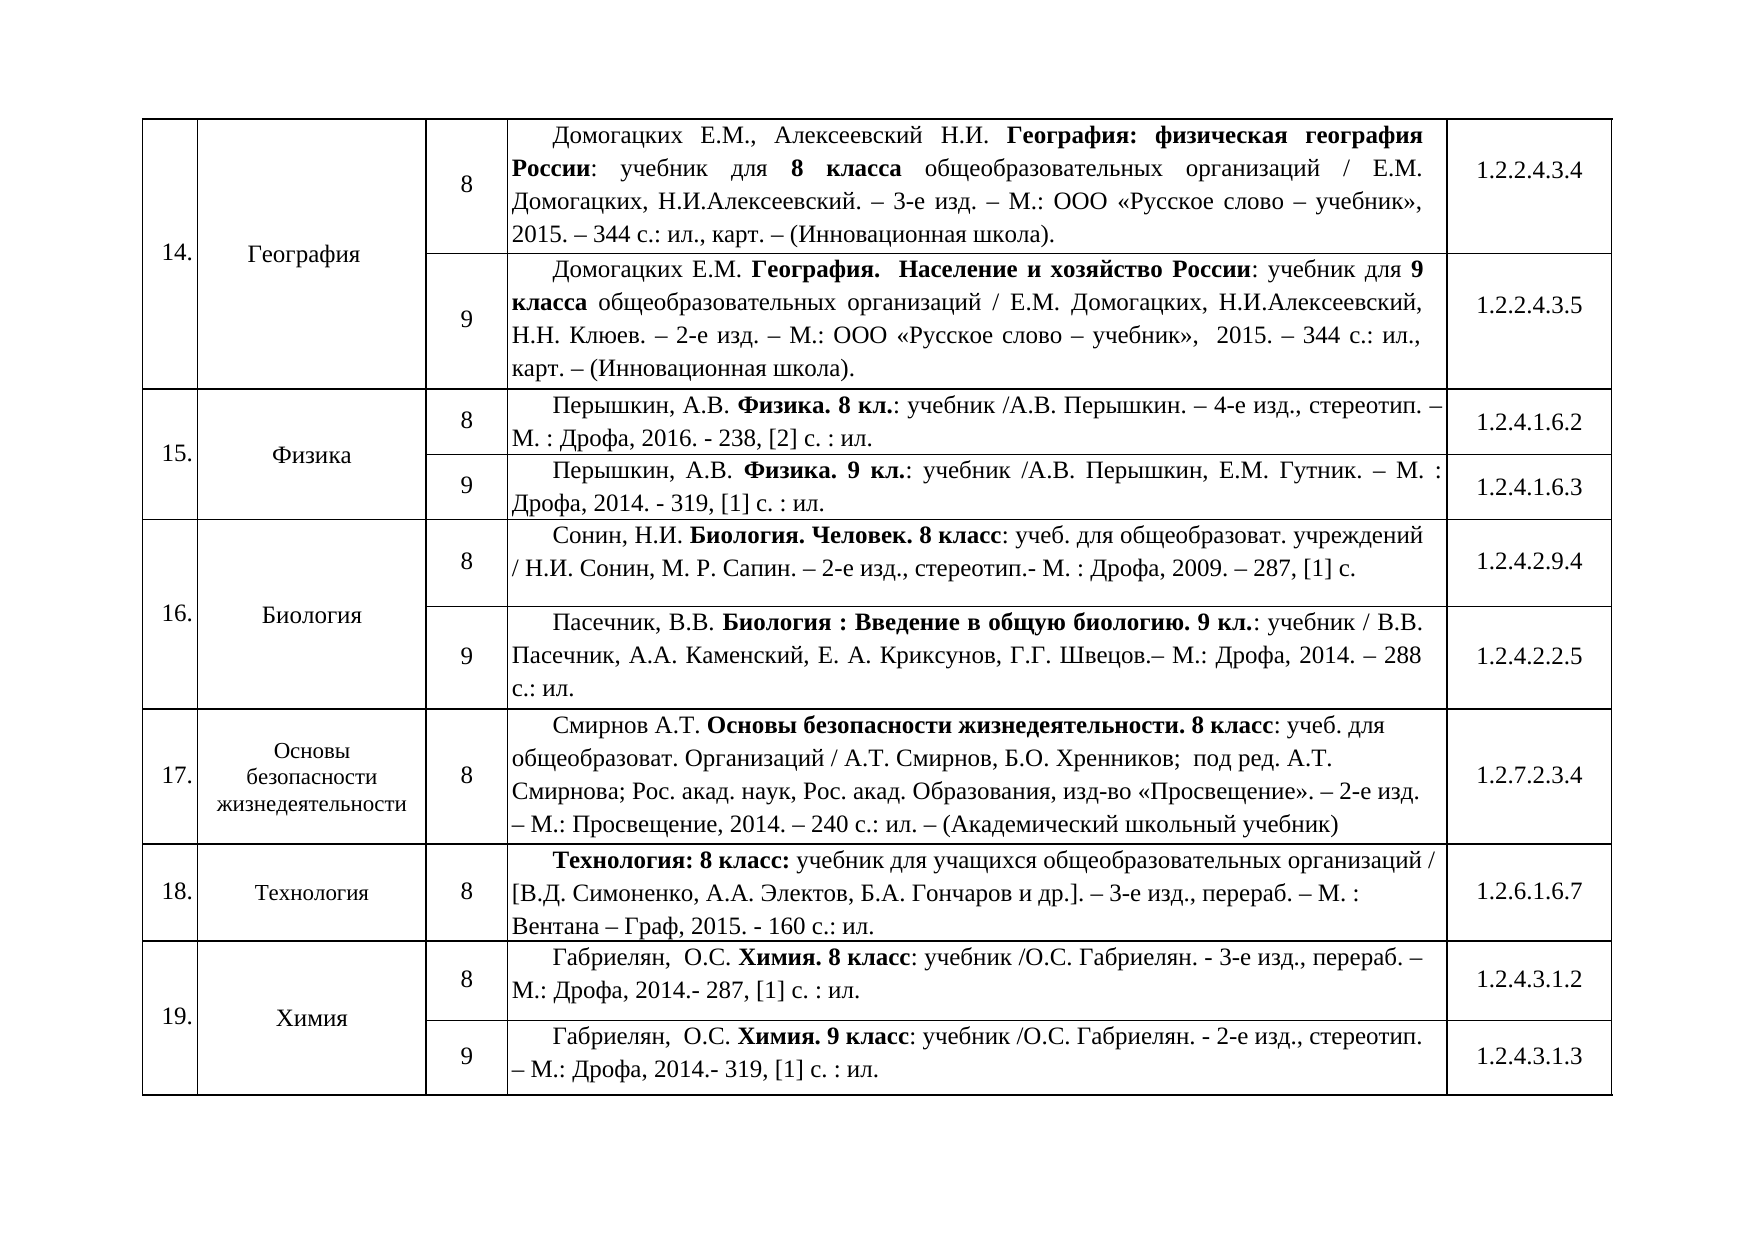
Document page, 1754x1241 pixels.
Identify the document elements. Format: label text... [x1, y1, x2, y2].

table_cell Перышкин, А.В. Физика. 8 кл.: учебник /А.В. Перышкин. – 4-е изд., стереотип. – М. : Дрофа, 2016. - 238, [2] с. : ил. [508, 390, 1446, 453]
table_cell Домогацких Е.М. География. Население и хозяйство России: учебник для 9 класса общеобразовательных организаций / Е.М. Домогацких, Н.И.Алексеевский, Н.Н. Клюев. – 2-е изд. – М.: ООО «Русское слово – учебник», 2015. – 344 с.: ил., карт. – (Инновационная школа). [508, 254, 1446, 388]
table_cell Биология [198, 520, 425, 708]
table_cell 8 [427, 845, 507, 940]
table_cell Домогацких Е.М., Алексеевский Н.И. География: физическая география России: учебник для 8 класса общеобразовательных организаций / Е.М. Домогацких, Н.И.Алексеевский. – 3-е изд. – М.: ООО «Русское слово – учебник», 2015. – 344 с.: ил., карт. – (Инновационная школа). [508, 120, 1446, 252]
table_cell 1.2.4.2.9.4 [1448, 520, 1611, 606]
table_cell Технология [198, 845, 425, 940]
table_cell География [198, 120, 425, 388]
table_cell [143, 520, 197, 708]
table_cell [143, 390, 197, 519]
table_cell 1.2.4.1.6.2 [1448, 390, 1611, 453]
table_cell 1.2.4.1.6.3 [1448, 455, 1611, 519]
table_cell 8 [427, 710, 507, 843]
table_cell 1.2.2.4.3.4 [1448, 120, 1611, 252]
table_cell Сонин, Н.И. Биология. Человек. 8 класс: учеб. для общеобразоват. учреждений / Н.И. Сонин, М. Р. Сапин. – 2-е изд., стереотип.- М. : Дрофа, 2009. – 287, [1] с. [508, 520, 1446, 606]
table_cell Перышкин, А.В. Физика. 9 кл.: учебник /А.В. Перышкин, Е.М. Гутник. – М. : Дрофа, 2014. - 319, [1] с. : ил. [508, 455, 1446, 519]
table_cell 9 [427, 607, 507, 708]
table_cell 1.2.4.3.1.2 [1448, 942, 1611, 1019]
table_cell 8 [427, 520, 507, 606]
table_cell [143, 942, 197, 1094]
table_cell Технология: 8 класс: учебник для учащихся общеобразовательных организаций / [В.Д. Симоненко, А.А. Электов, Б.А. Гончаров и др.]. – 3-е изд., перераб. – М. : Вентана – Граф, 2015. - 160 с.: ил. [508, 845, 1446, 940]
table_cell 9 [427, 455, 507, 519]
table_cell Химия [198, 942, 425, 1094]
table_cell Физика [198, 390, 425, 519]
table_cell 1.2.4.2.2.5 [1448, 607, 1611, 708]
table_cell 1.2.2.4.3.5 [1448, 254, 1611, 388]
table_cell Основы безопасности жизнедеятельности [198, 710, 425, 843]
table_cell Смирнов А.Т. Основы безопасности жизнедеятельности. 8 класс: учеб. для общеобразоват. Организаций / А.Т. Смирнов, Б.О. Хренников; под ред. А.Т. Смирнова; Рос. акад. наук, Рос. акад. Образования, изд-во «Просвещение». – 2-е изд. – М.: Просвещение, 2014. – 240 с.: ил. – (Академический школьный учебник) [508, 710, 1446, 843]
table_cell 1.2.6.1.6.7 [1448, 845, 1611, 940]
table_cell Габриелян, О.С. Химия. 9 класс: учебник /О.С. Габриелян. - 2-е изд., стереотип. – М.: Дрофа, 2014.- 319, [1] с. : ил. [508, 1021, 1446, 1094]
table_cell 9 [427, 1021, 507, 1094]
table_cell [143, 845, 197, 940]
table_cell [143, 120, 197, 388]
table_cell 8 [427, 942, 507, 1019]
table_cell 1.2.7.2.3.4 [1448, 710, 1611, 843]
table_cell Габриелян, О.С. Химия. 8 класс: учебник /О.С. Габриелян. - 3-е изд., перераб. – М.: Дрофа, 2014.- 287, [1] с. : ил. [508, 942, 1446, 1019]
table_cell 1.2.4.3.1.3 [1448, 1021, 1611, 1094]
table_cell [143, 710, 197, 843]
table_cell 9 [427, 254, 507, 388]
table_cell Пасечник, В.В. Биология : Введение в общую биологию. 9 кл.: учебник / В.В. Пасечник, А.А. Каменский, Е. А. Криксунов, Г.Г. Швецов.– М.: Дрофа, 2014. – 288 с.: ил. [508, 607, 1446, 708]
table_cell 8 [427, 120, 507, 252]
table_cell 8 [427, 390, 507, 453]
